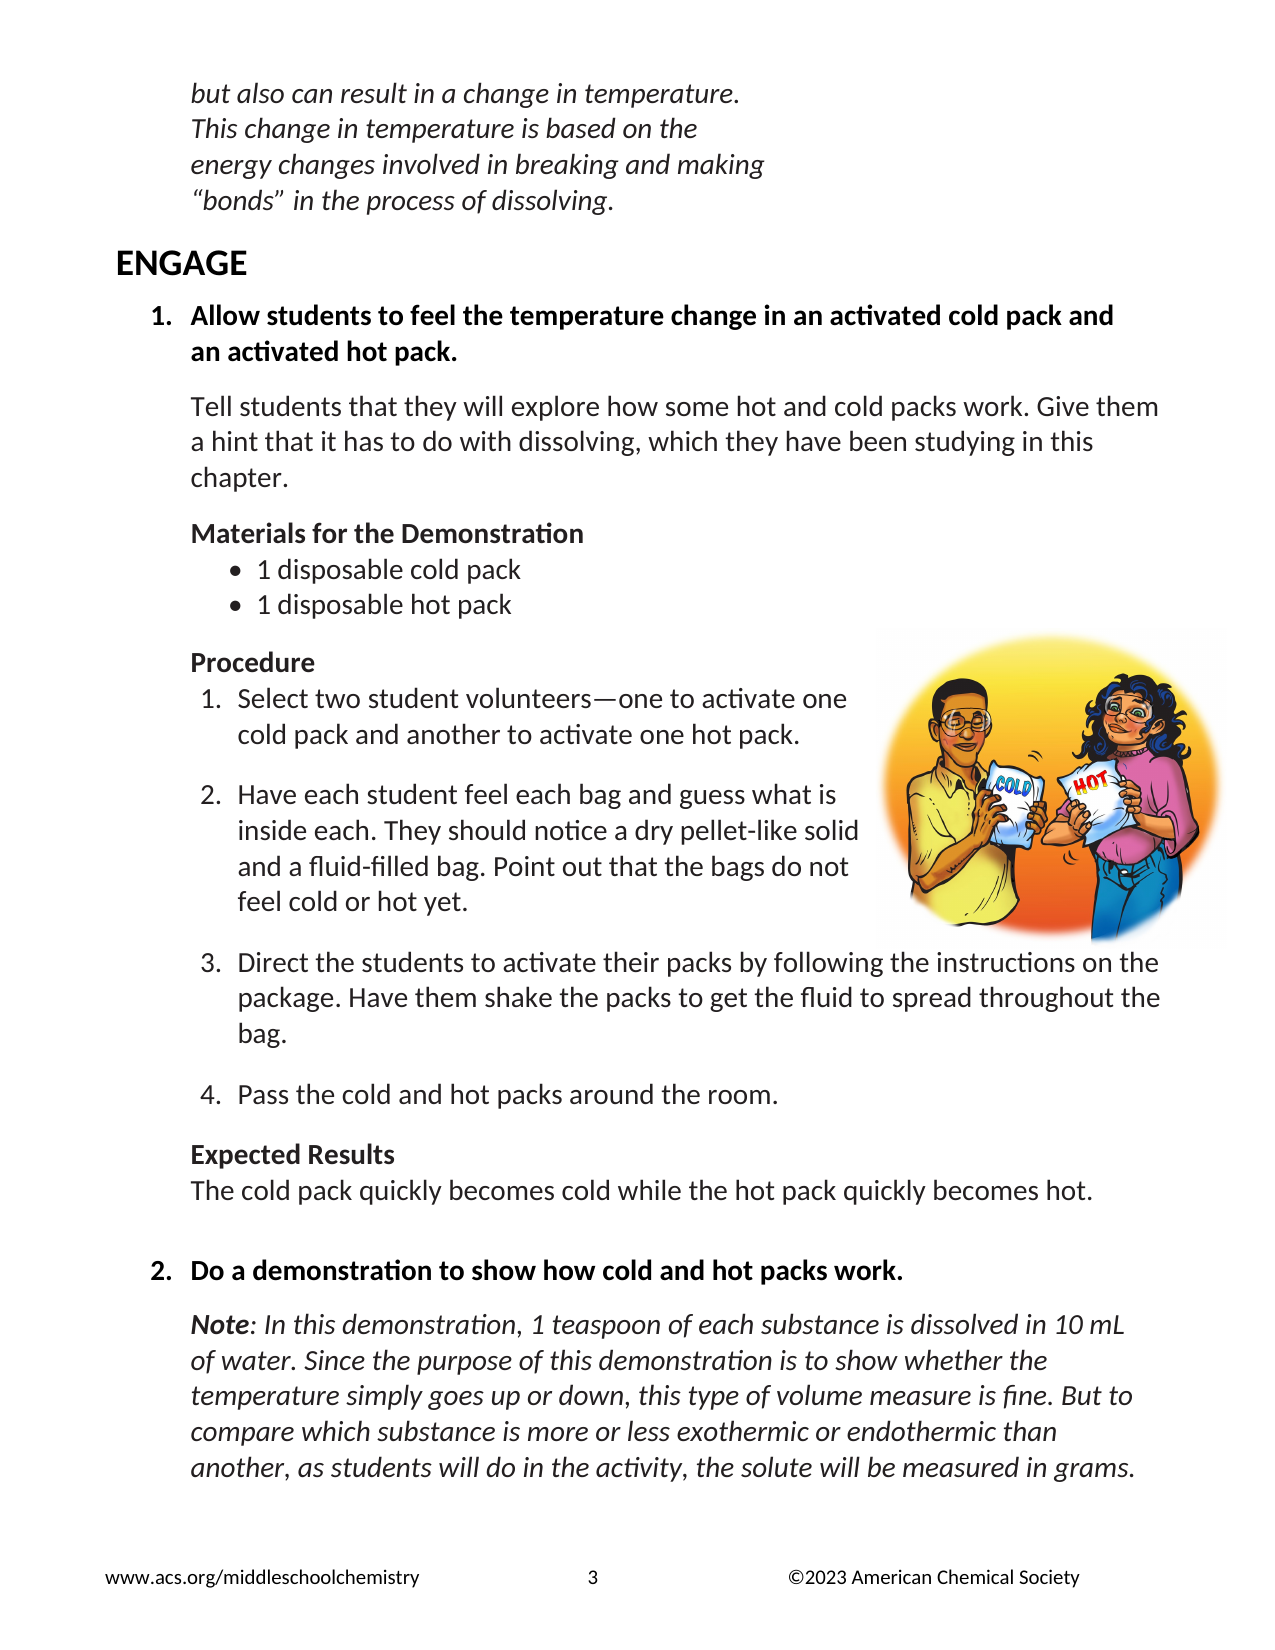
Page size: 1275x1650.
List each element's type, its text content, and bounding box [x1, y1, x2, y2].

list 1 disposable cold pack [228, 551, 1170, 586]
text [190, 75, 1136, 217]
subtitle Procedure [190, 644, 875, 680]
text Note: In this demonstration, 1 teaspoon of each substance is dissolved in 10 mL of water. Since the purpose of this demonstration is to show whether the temperature simply goes up or down, this type of volume measure is fine. But to compare which substance is more or less exothermic or endothermic than another, as students will do in the activity, the solute will be measured in grams. [190, 1306, 1148, 1484]
subtitle Expected Results [190, 1136, 1170, 1172]
text The cold pack quickly becomes cold while the hot pack quickly becomes hot. [190, 1172, 1170, 1208]
list Have each student feel each bag and guess what is inside each. They should notice a dry pellet-like solid and a fluid-filled bag. Point out that the bags do not feel cold or hot yet. [200, 776, 864, 919]
subtitle Allow students to feel the temperature change in an activated cold pack and an activated hot pack. [150, 297, 1145, 369]
list Pass the cold and hot packs around the room. [200, 1076, 1164, 1111]
list Select two student volunteers—one to activate one cold pack and another to activate one hot pack. [200, 680, 864, 751]
list Direct the students to activate their packs by following the instructions on the package. Have them shake the packs to get the fluid to spread throughout the bag. [200, 944, 1164, 1051]
list 1 disposable hot pack [228, 586, 1170, 622]
picture [875, 628, 1227, 949]
subtitle Materials for the Demonstration [190, 515, 1170, 551]
subtitle Do a demonstration to show how cold and hot packs work. [150, 1252, 1170, 1287]
subtitle ENGAGE [116, 239, 1170, 285]
text Tell students that they will explore how some hot and cold packs work. Give them a hint that it has to do with dissolving, which they have been studying in this chapter. [190, 388, 1170, 494]
